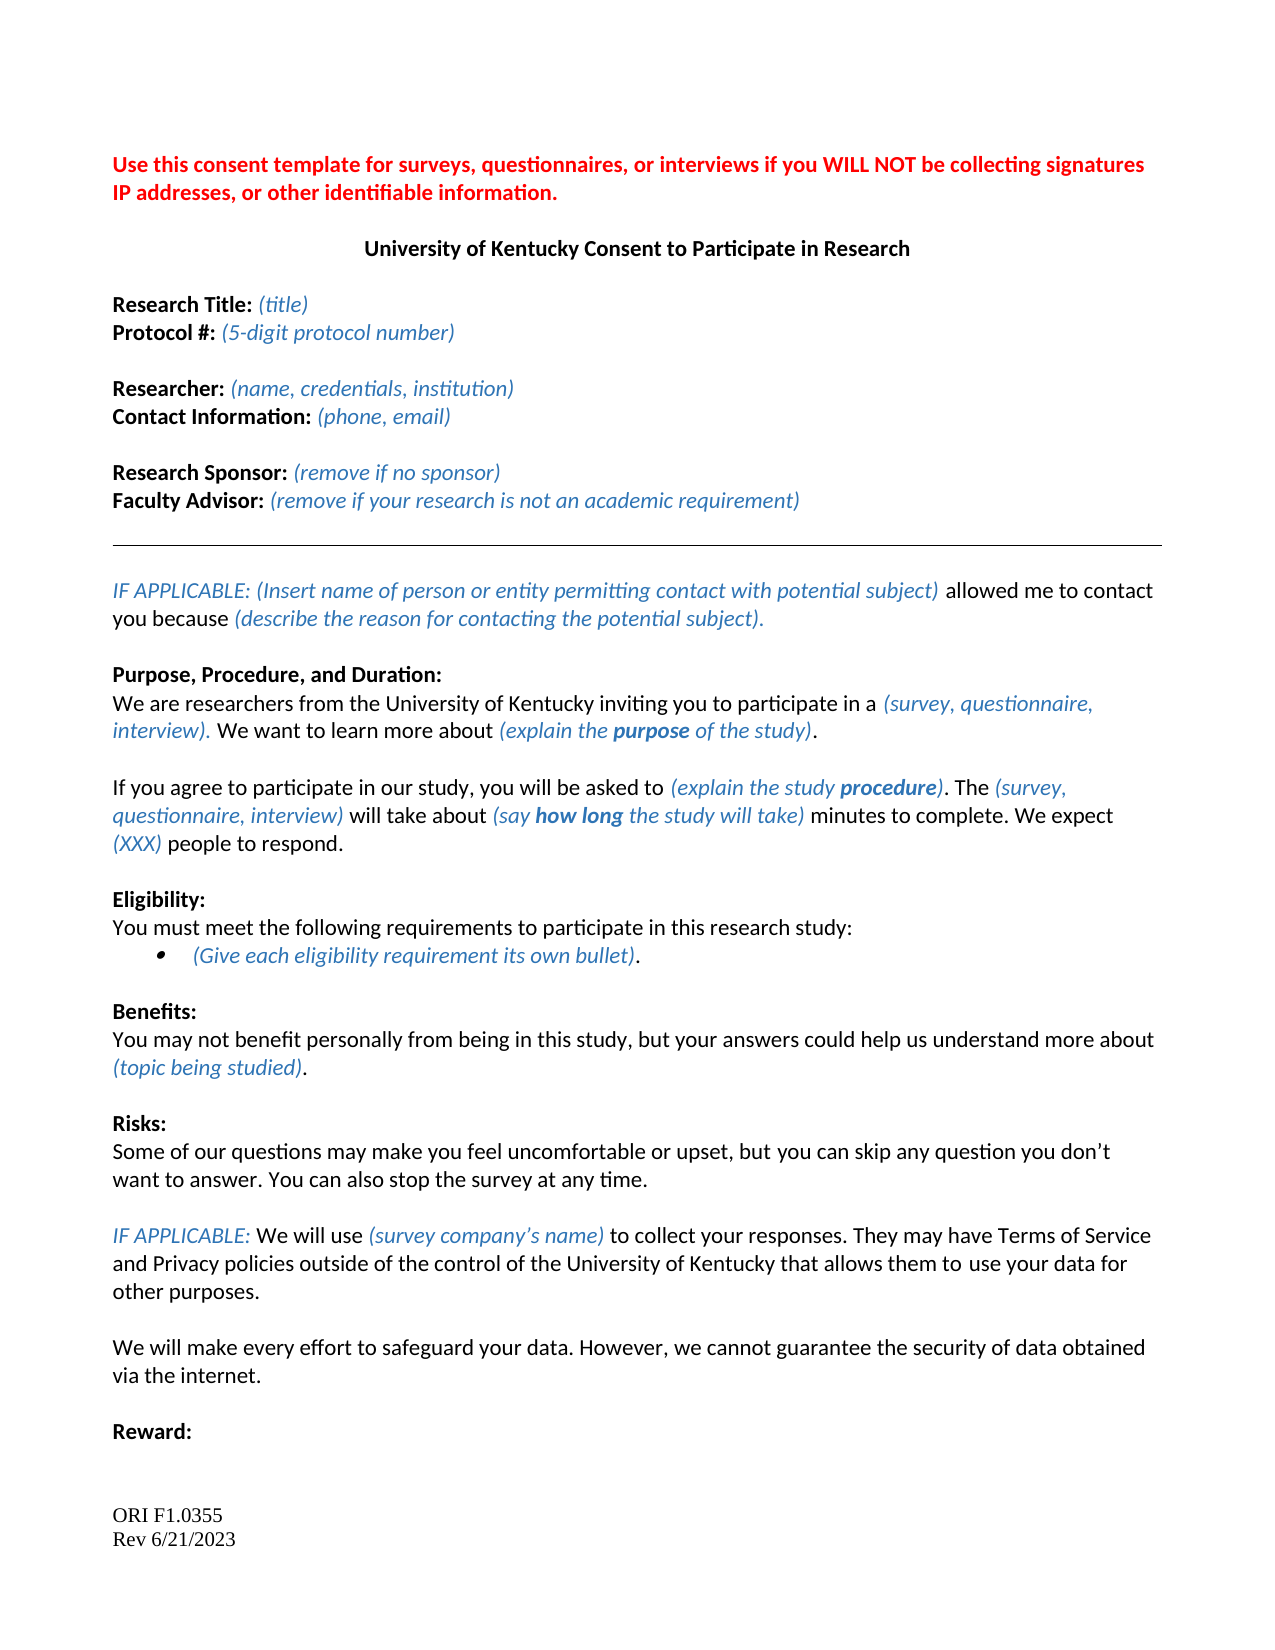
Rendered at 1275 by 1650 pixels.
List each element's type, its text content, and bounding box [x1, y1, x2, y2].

text Use this consent template for surveys, questionnaires, or interviews if you WILL NOT be collecting signatures IP addresses, or other identifiable information. [112, 150, 1162, 206]
text Research Sponsor: (remove if no sponsor) [112, 458, 1162, 486]
text Contact Information: (phone, email) [112, 402, 1162, 430]
list (Give each eligibility requirement its own bullet). [155, 941, 1162, 969]
text Purpose, Procedure, and Duration: [112, 661, 1162, 689]
text Researcher: (name, credentials, institution) [112, 374, 1162, 402]
text Risks: [112, 1109, 1162, 1137]
text Research Title: (title) [112, 290, 1162, 318]
text We will make every effort to safeguard your data. However, we cannot guarantee the security of data obtained via the internet. [112, 1333, 1162, 1389]
text Protocol #: (5-digit protocol number) [112, 318, 1162, 346]
text You may not benefit personally from being in this study, but your answers could help us understand more about (topic being studied). [112, 1025, 1162, 1081]
text We are researchers from the University of Kentucky inviting you to participate in a (survey, questionnaire, interview). We want to learn more about (explain the purpose of the study). [112, 689, 1162, 745]
text IF APPLICABLE: (Insert name of person or entity permitting contact with potential subject) allowed me to contact you because (describe the reason for contacting the potential subject). [112, 577, 1162, 633]
text IF APPLICABLE: We will use (survey company’s name) to collect your responses. They may have Terms of Service and Privacy policies outside of the control of the University of Kentucky that allows them to use your data for other purposes. [260, 1221, 1162, 1305]
text If you agree to participate in our study, you will be asked to (explain the study procedure). The (survey, questionnaire, interview) will take about (say how long the study will take) minutes to complete. We expect (XXX) people to respond. [112, 773, 1162, 857]
text University of Kentucky Consent to Participate in Research [112, 234, 1162, 262]
text Benefits: [112, 997, 1162, 1025]
text Reward: [112, 1417, 1162, 1445]
text Faculty Advisor: (remove if your research is not an academic requirement) [112, 486, 1162, 514]
text Some of our questions may make you feel uncomfortable or upset, but you can skip any question you don’t want to answer. You can also stop the survey at any time. [112, 1137, 1162, 1193]
text You must meet the following requirements to participate in this research study: [112, 913, 1162, 941]
text Eligibility: [112, 885, 1162, 913]
